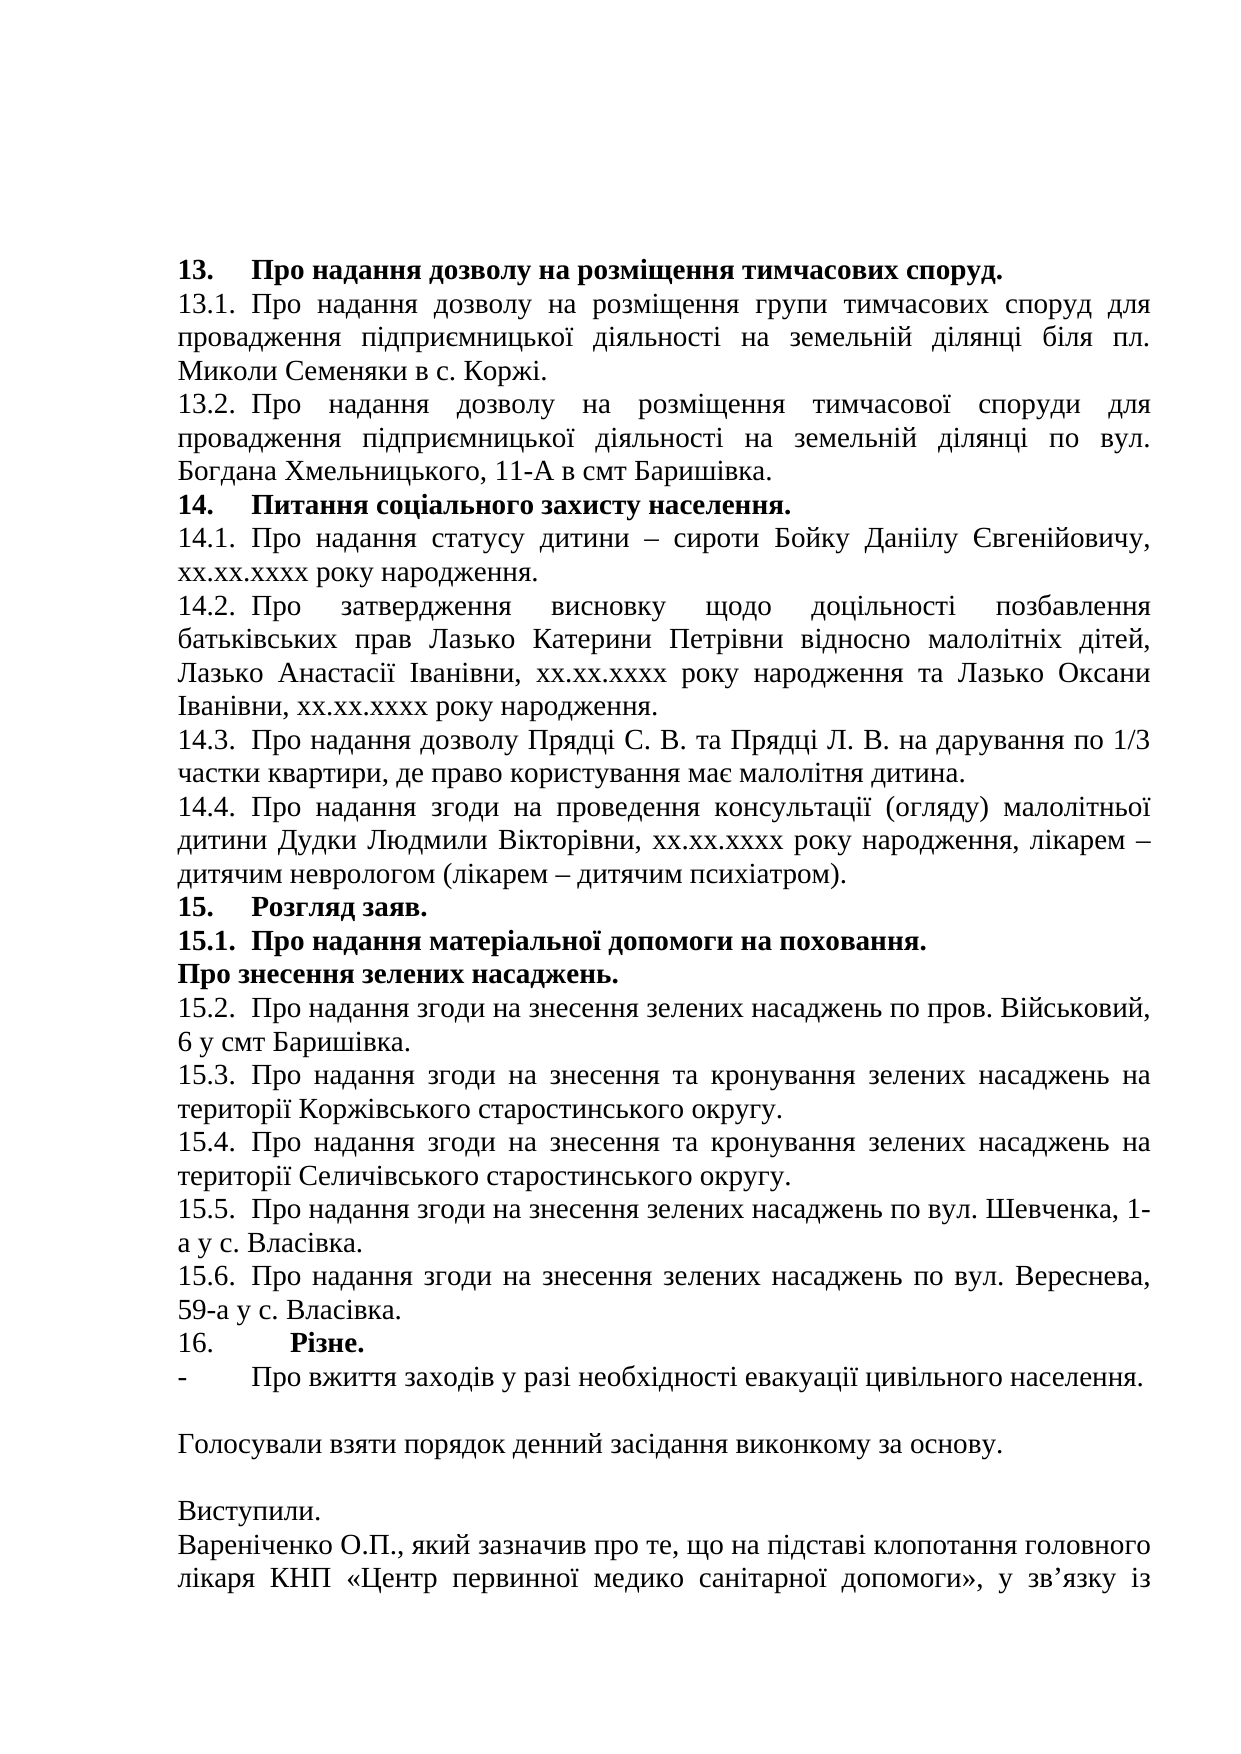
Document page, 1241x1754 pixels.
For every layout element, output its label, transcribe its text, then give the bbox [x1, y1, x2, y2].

list Про надання згоди на знесення зелених насаджень по вул. Шевченка, 1-а у с. Власівка. [177, 1191, 1152, 1258]
text Про знесення зелених насаджень. [177, 957, 1167, 990]
list Питання соціального захисту населення. [177, 487, 1167, 521]
list Різне. [177, 1326, 1152, 1359]
list Про надання згоди на проведення консультації (огляду) малолітньої дитини Дудки Людмили Вікторівни, хх.хх.хххх року народження, лікарем – дитячим неврологом (лікарем – дитячим психіатром). [177, 789, 1152, 889]
text Виступили. [177, 1493, 1152, 1527]
text Голосували взяти порядок денний засідання виконкому за основу. [177, 1426, 1152, 1460]
list Про надання дозволу на розміщення тимчасової споруди для провадження підприємницької діяльності на земельній ділянці по вул. Богдана Хмельницького, 11-А в смт Баришівка. [177, 386, 1152, 487]
list Про надання дозволу Прядці С. В. та Прядці Л. В. на дарування по 1/3 частки квартири, де право користування має малолітня дитина. [177, 722, 1152, 789]
list Про надання матеріальної допомоги на поховання. [177, 923, 1167, 957]
list Про надання згоди на знесення зелених насаджень по вул. Вереснева, 59-а у с. Власівка. [177, 1258, 1152, 1326]
list Розгляд заяв. [177, 889, 1167, 923]
list Про затвердження висновку щодо доцільності позбавлення батьківських прав Лазько Катерини Петрівни відносно малолітніх дітей, Лазько Анастасії Іванівни, хх.хх.хххх року народження та Лазько Оксани Іванівни, хх.хх.хххх року народження. [177, 588, 1152, 722]
list Про надання згоди на знесення та кронування зелених насаджень на території Селичівського старостинського округу. [177, 1124, 1152, 1191]
list Про вжиття заходів у разі необхідності евакуації цивільного населення. [177, 1359, 1152, 1393]
list Про надання дозволу на розміщення групи тимчасових споруд для провадження підприємницької діяльності на земельній ділянці біля пл. Миколи Семеняки в с. Коржі. [177, 286, 1152, 386]
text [177, 1527, 1152, 1594]
list Про надання статусу дитини – сироти Бойку Даніілу Євгенійовичу, хх.хх.хххх року народження. [177, 521, 1152, 588]
list Про надання згоди на знесення зелених насаджень по пров. Військовий, 6 у смт Баришівка. [177, 990, 1152, 1057]
list Про надання згоди на знесення та кронування зелених насаджень на території Коржівського старостинського округу. [177, 1057, 1152, 1124]
list Про надання дозволу на розміщення тимчасових споруд. [177, 252, 1152, 286]
